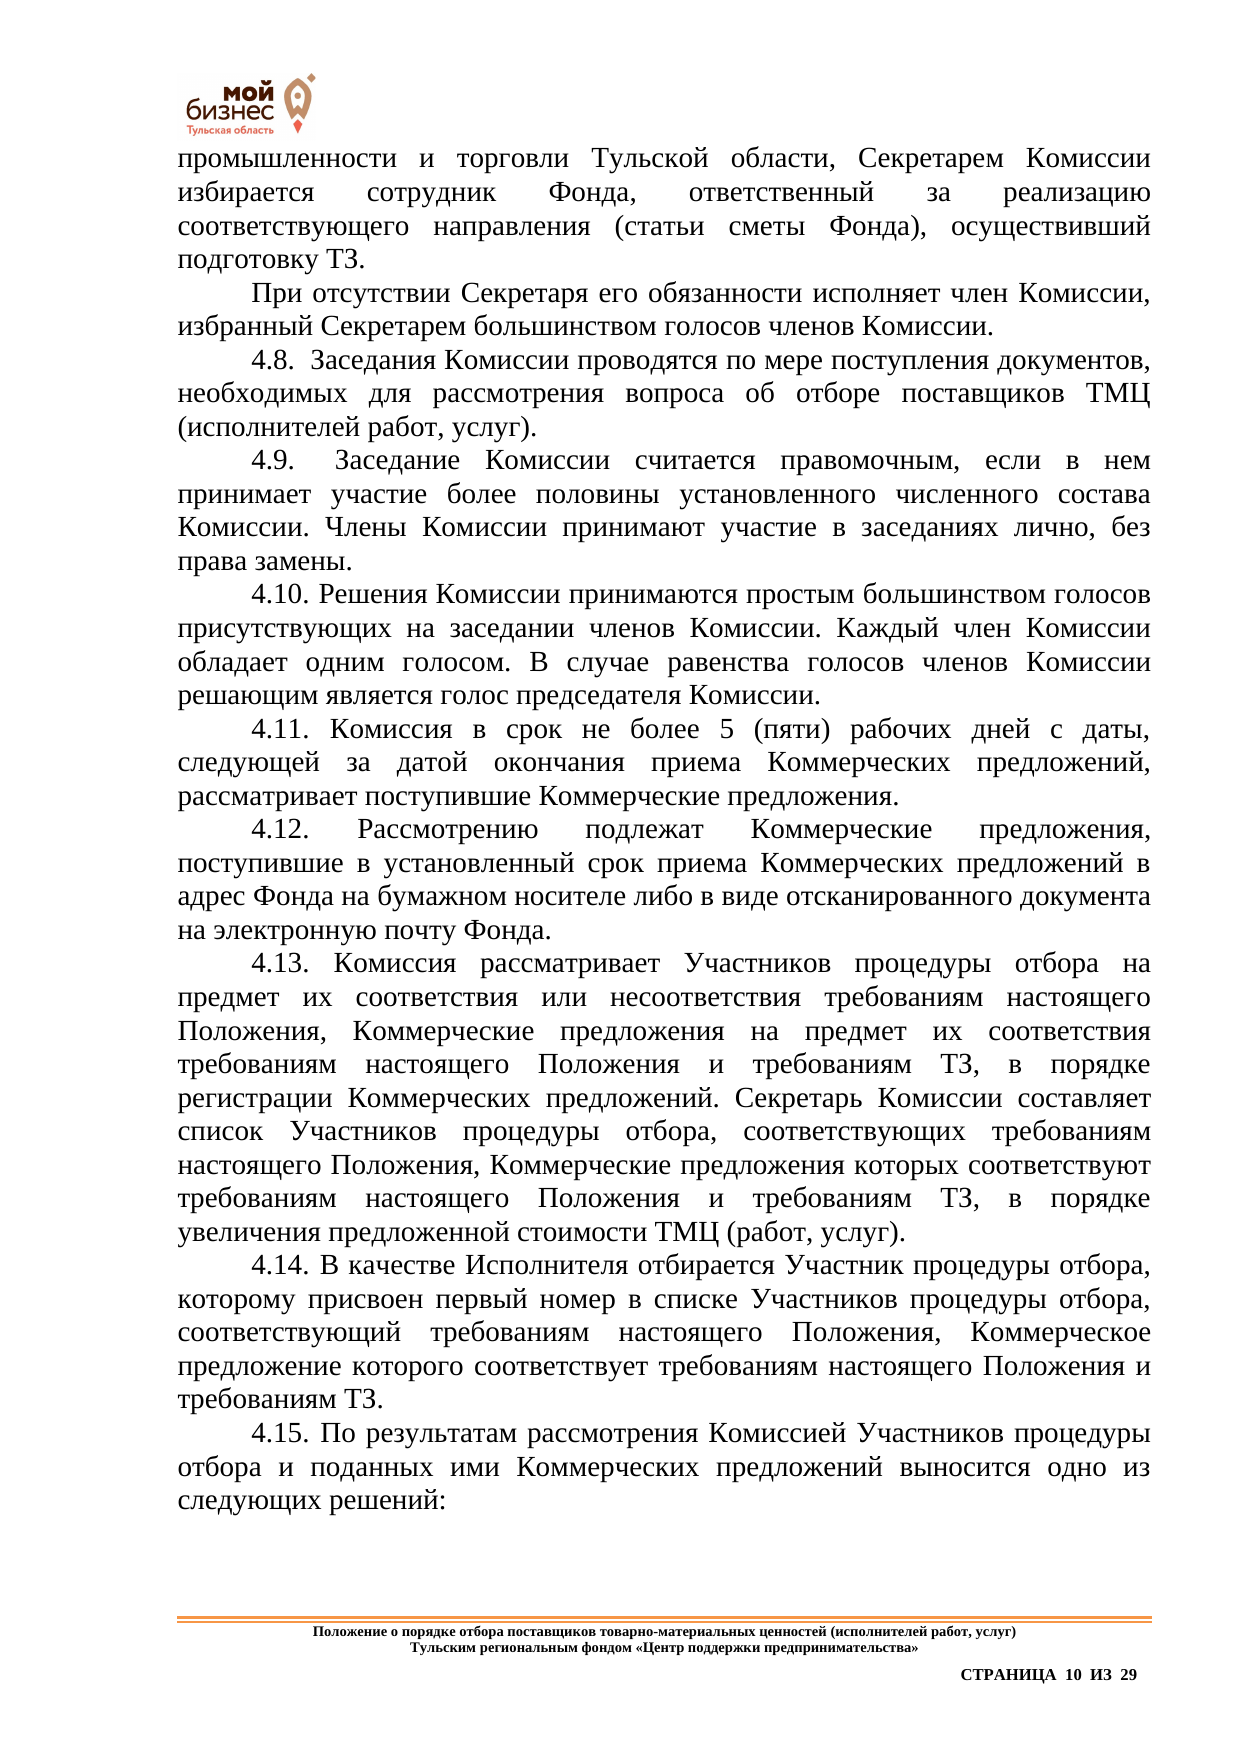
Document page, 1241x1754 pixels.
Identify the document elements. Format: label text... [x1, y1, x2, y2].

list Рассмотрению подлежат Коммерческие предложения, поступившие в установленный срок приема Коммерческих предложений в адрес Фонда на бумажном носителе либо в виде отсканированного документа на электронную почту Фонда. [177, 811, 1152, 946]
list Решения Комиссии принимаются простым большинством голосов присутствующих на заседании членов Комиссии. Каждый член Комиссии обладает одним голосом. В случае равенства голосов членов Комиссии решающим является голос председателя Комиссии. [177, 577, 1152, 711]
list В качестве Исполнителя отбирается Участник процедуры отбора, которому присвоен первый номер в списке Участников процедуры отбора, соответствующий требованиям настоящего Положения, Коммерческое предложение которого соответствует требованиям настоящего Положения и требованиям ТЗ. [177, 1247, 1152, 1415]
list Комиссия рассматривает Участников процедуры отбора на предмет их соответствия или несоответствия требованиям настоящего Положения, Коммерческие предложения на предмет их соответствия требованиям настоящего Положения и требованиям ТЗ, в порядке регистрации Коммерческих предложений. Секретарь Комиссии составляет список Участников процедуры отбора, соответствующих требованиям настоящего Положения, Коммерческие предложения которых соответствуют требованиям настоящего Положения и требованиям ТЗ, в порядке увеличения предложенной стоимости ТМЦ (работ, услуг). [177, 946, 1152, 1247]
list По результатам рассмотрения Комиссией Участников процедуры отбора и поданных ими Коммерческих предложений выносится одно из следующих решений: [177, 1415, 1152, 1516]
text При отсутствии Секретаря его обязанности исполняет член Комиссии, избранный Секретарем большинством голосов членов Комиссии. [177, 275, 1152, 342]
list Заседание Комиссии считается правомочным, если в нем принимает участие более половины установленного численного состава Комиссии. Члены Комиссии принимают участие в заседаниях лично, без права замены. [177, 442, 1152, 577]
list Комиссия в срок не более 5 (пяти) рабочих дней с даты, следующей за датой окончания приема Коммерческих предложений, рассматривает поступившие Коммерческие предложения. [177, 711, 1152, 811]
picture [177, 73, 316, 141]
list Заседания Комиссии проводятся по мере поступления документов, необходимых для рассмотрения вопроса об отборе поставщиков ТМЦ (исполнителей работ, услуг). [177, 342, 1152, 442]
